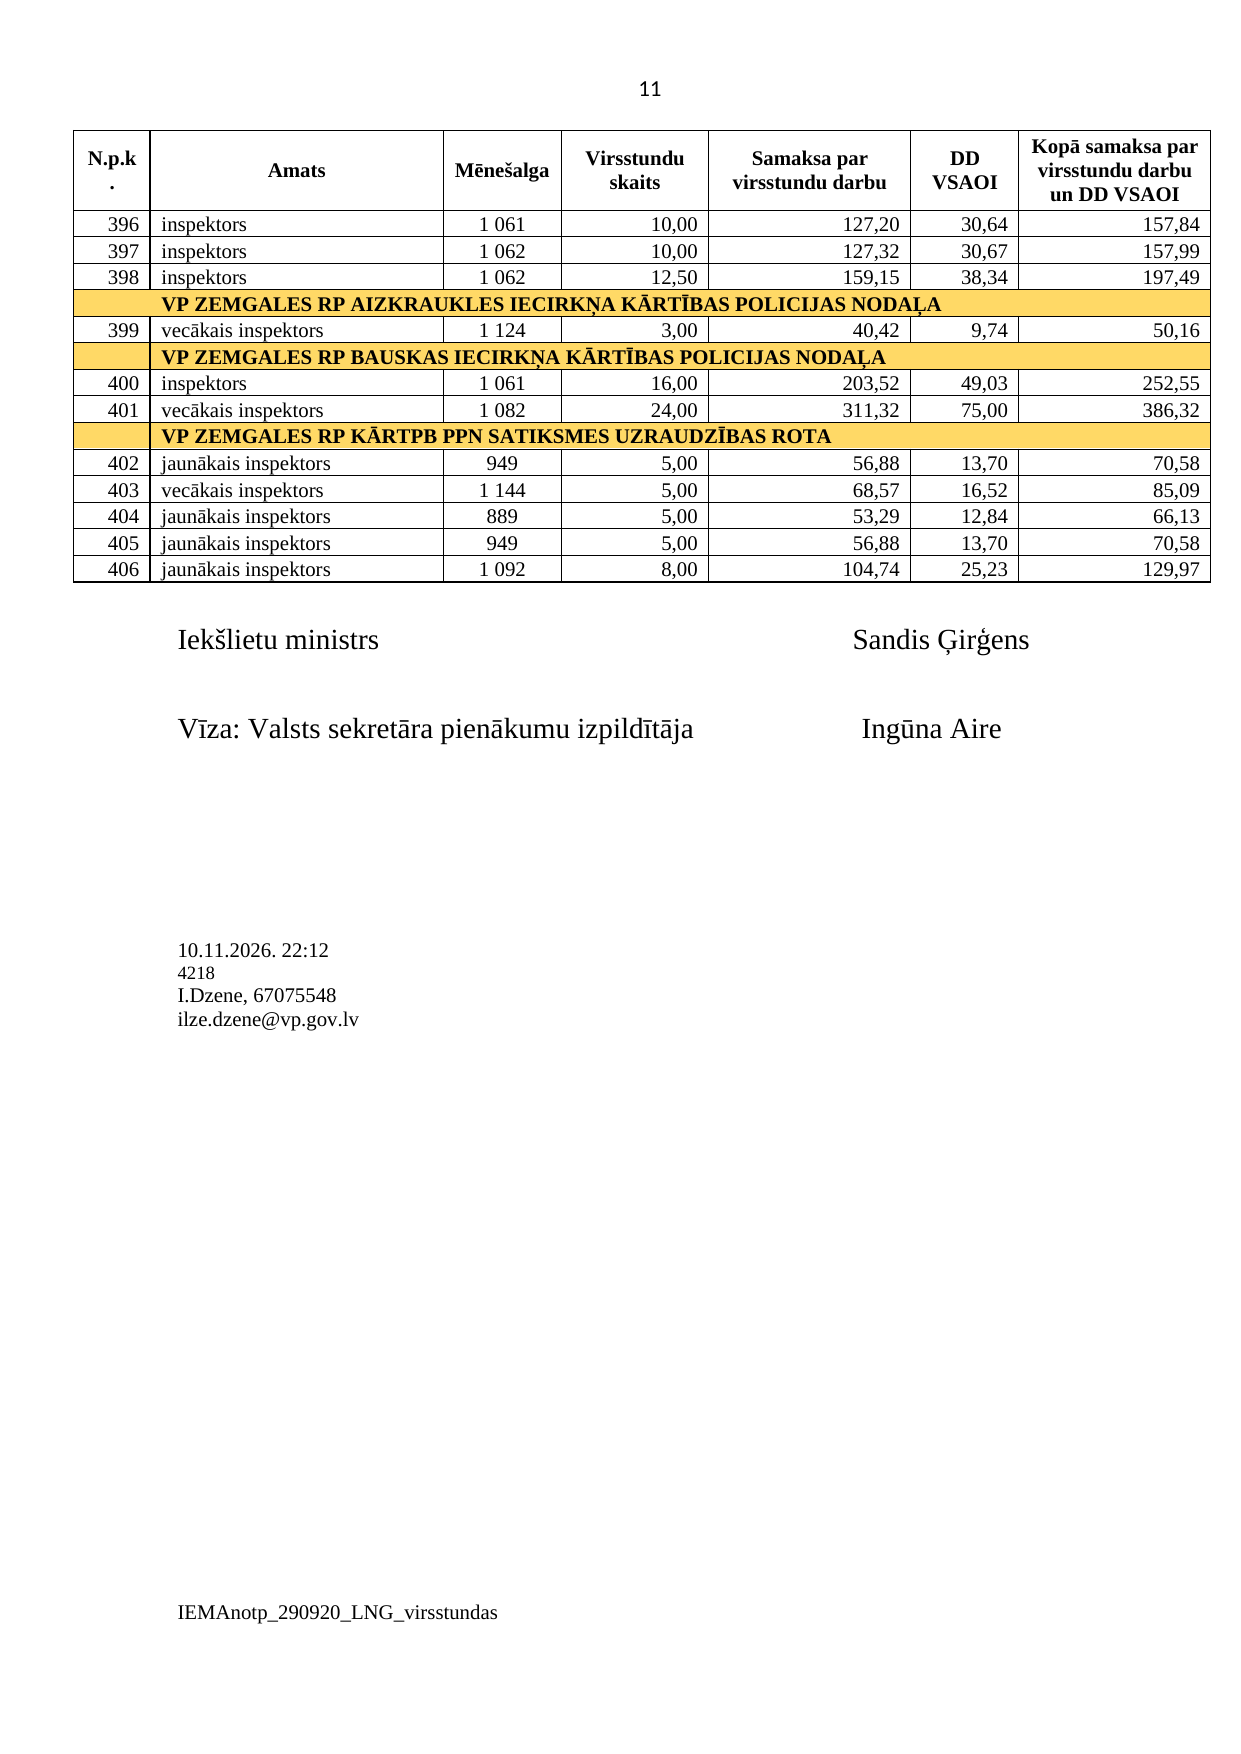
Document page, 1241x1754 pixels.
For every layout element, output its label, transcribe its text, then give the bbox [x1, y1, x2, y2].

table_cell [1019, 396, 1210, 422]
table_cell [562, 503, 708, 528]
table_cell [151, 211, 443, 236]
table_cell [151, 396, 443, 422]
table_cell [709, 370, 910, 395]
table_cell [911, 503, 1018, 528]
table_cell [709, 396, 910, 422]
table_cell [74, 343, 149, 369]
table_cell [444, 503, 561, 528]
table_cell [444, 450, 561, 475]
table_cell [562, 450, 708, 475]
text ilze.dzene@vp.gov.lv [177, 1007, 1122, 1031]
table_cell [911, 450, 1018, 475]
text Vīza: Valsts sekretāra pienākumu izpildītāja Ingūna Aire [177, 711, 1122, 778]
table_header Kopā samaksa par virsstundu darbu un DD VSAOI [1019, 131, 1210, 209]
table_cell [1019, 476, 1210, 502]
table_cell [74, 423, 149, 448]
table_header Samaksa par virsstundu darbu [709, 131, 910, 209]
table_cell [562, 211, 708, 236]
table_header Virsstundu skaits [562, 131, 708, 209]
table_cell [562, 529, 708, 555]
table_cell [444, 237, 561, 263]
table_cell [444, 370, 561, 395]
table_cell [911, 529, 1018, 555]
text Iekšlietu ministrs Sandis Ģirģens [177, 622, 1122, 656]
text I.Dzene, 67075548 [177, 983, 1122, 1007]
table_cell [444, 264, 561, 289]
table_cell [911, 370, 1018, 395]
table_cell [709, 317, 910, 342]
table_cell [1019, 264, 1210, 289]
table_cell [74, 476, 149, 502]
text 01.10.2020. 11:20 [177, 938, 1122, 962]
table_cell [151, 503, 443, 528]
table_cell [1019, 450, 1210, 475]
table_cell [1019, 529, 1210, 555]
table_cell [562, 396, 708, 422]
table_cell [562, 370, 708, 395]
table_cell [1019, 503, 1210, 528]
table_header Mēnešalga [444, 131, 561, 209]
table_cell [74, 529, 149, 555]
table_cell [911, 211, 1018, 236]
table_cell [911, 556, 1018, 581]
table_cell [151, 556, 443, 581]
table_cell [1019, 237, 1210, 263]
table_header Amats [151, 131, 443, 209]
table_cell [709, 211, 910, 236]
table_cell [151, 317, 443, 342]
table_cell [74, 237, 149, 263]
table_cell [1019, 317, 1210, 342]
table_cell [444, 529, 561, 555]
table_header N.p.k. [74, 131, 149, 209]
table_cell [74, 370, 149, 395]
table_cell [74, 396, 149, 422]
text 4218 [177, 962, 1122, 983]
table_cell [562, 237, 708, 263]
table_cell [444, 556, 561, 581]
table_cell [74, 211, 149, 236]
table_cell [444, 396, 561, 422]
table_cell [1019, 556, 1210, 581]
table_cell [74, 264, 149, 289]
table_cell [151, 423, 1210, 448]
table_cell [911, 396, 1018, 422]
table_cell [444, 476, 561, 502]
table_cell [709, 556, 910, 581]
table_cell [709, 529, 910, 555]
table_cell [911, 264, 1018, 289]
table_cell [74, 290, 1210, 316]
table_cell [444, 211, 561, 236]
table_header DD VSAOI [911, 131, 1018, 209]
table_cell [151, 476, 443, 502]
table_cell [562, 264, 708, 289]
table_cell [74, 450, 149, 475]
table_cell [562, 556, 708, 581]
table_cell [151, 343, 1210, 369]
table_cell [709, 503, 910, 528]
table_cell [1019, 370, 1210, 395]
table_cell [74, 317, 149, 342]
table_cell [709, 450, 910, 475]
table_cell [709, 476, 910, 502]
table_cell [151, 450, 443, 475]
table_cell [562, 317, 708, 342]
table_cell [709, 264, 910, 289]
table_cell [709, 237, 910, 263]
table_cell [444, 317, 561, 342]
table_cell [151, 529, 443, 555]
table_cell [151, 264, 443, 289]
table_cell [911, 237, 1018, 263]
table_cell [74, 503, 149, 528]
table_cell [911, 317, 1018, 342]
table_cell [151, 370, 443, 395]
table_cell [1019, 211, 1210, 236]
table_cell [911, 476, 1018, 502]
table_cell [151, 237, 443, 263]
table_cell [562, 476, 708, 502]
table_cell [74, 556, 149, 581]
